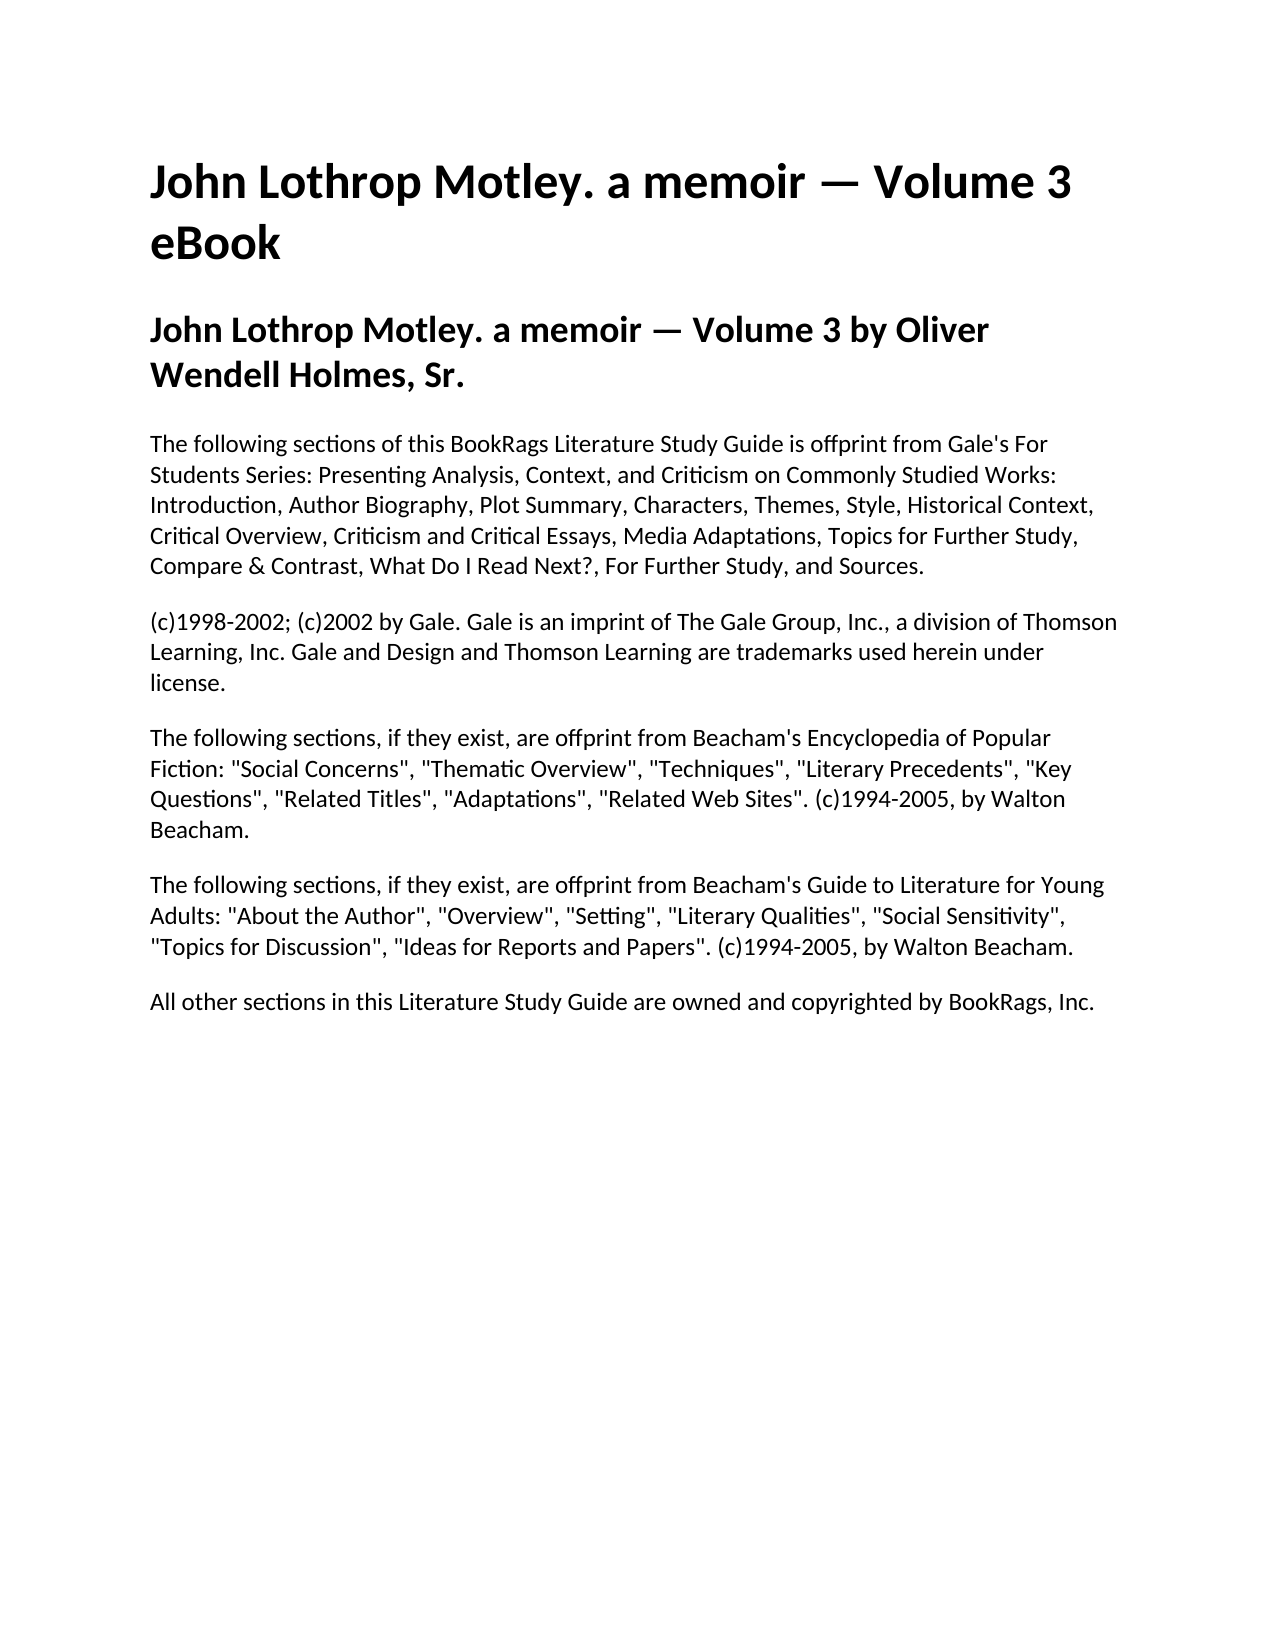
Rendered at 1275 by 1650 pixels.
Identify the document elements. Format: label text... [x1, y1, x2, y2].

text The following sections, if they exist, are offprint from Beacham's Encyclopedia of Popular Fiction: "Social Concerns", "Thematic Overview", "Techniques", "Literary Precedents", "Key Questions", "Related Titles", "Adaptations", "Related Web Sites". (c)1994-2005, by Walton Beacham. [150, 723, 1125, 845]
text John Lothrop Motley. a memoir — Volume 3 by Oliver Wendell Holmes, Sr. [150, 306, 1125, 397]
text The following sections of this BookRags Literature Study Guide is offprint from Gale's For Students Series: Presenting Analysis, Context, and Criticism on Commonly Studied Works: Introduction, Author Biography, Plot Summary, Characters, Themes, Style, Historical Context, Critical Overview, Criticism and Critical Essays, Media Adaptations, Topics for Further Study, Compare & Contrast, What Do I Read Next?, For Further Study, and Sources. [150, 428, 1125, 581]
text All other sections in this Literature Study Guide are owned and copyrighted by BookRags, Inc. [150, 986, 1125, 1017]
text (c)1998-2002; (c)2002 by Gale. Gale is an imprint of The Gale Group, Inc., a division of Thomson Learning, Inc. Gale and Design and Thomson Learning are trademarks used herein under license. [150, 606, 1125, 698]
text John Lothrop Motley. a memoir — Volume 3 eBook [150, 150, 1125, 272]
text The following sections, if they exist, are offprint from Beacham's Guide to Literature for Young Adults: "About the Author", "Overview", "Setting", "Literary Qualities", "Social Sensitivity", "Topics for Discussion", "Ideas for Reports and Papers". (c)1994-2005, by Walton Beacham. [150, 870, 1125, 961]
